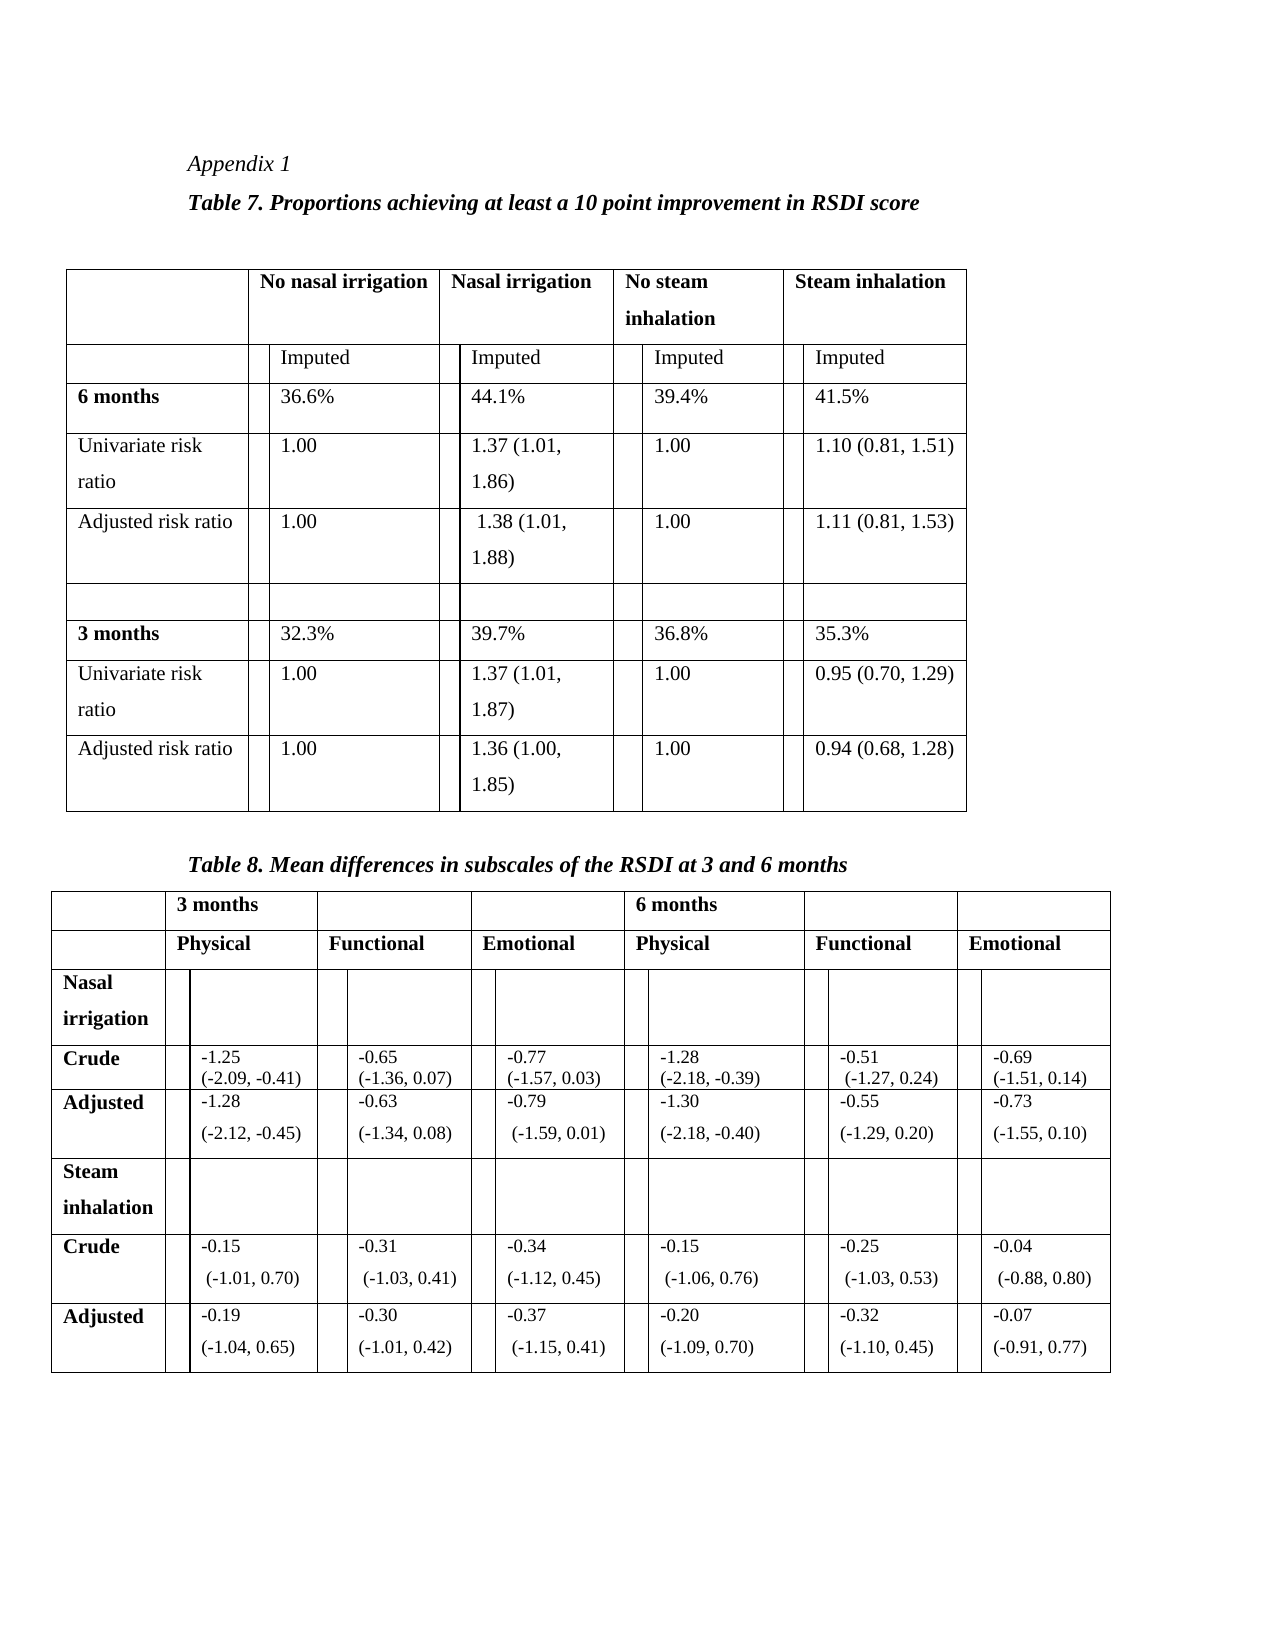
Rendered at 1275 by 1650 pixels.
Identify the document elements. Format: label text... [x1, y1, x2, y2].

table_cell [440, 584, 459, 620]
table_cell [52, 931, 165, 969]
table_cell [614, 736, 642, 811]
table_cell [67, 345, 248, 383]
table_cell 32.3% [270, 621, 439, 660]
table_cell [440, 434, 459, 508]
table_cell [805, 1046, 828, 1089]
table_cell 41.5% [804, 384, 966, 432]
table_cell [805, 1304, 828, 1372]
table_cell [643, 584, 783, 620]
table_cell [784, 584, 803, 620]
table_cell Steam inhalation [52, 1159, 165, 1233]
table_cell -0.37 (-1.15, 0.41) [496, 1304, 624, 1372]
table_cell [649, 1159, 804, 1233]
table_cell [805, 970, 828, 1045]
table_cell [614, 384, 642, 432]
text Table 7. Proportions achieving at least a 10 point improvement in RSDI score [187, 189, 1087, 216]
table_cell [348, 970, 471, 1045]
table_cell [496, 1159, 624, 1233]
table_cell 1.00 [643, 661, 783, 735]
table_cell [982, 970, 1110, 1045]
table_cell -0.30 (-1.01, 0.42) [348, 1304, 471, 1372]
table_cell [318, 1159, 347, 1233]
table_cell Nasal irrigation [52, 970, 165, 1045]
table_cell Imputed [804, 345, 966, 383]
table_cell Emotional [958, 931, 1110, 969]
table_cell 1.00 [270, 509, 439, 583]
table_cell -0.19 (-1.04, 0.65) [191, 1304, 317, 1372]
table_cell 35.3% [804, 621, 966, 660]
table_header No steam inhalation [614, 270, 783, 344]
table_cell [166, 1235, 189, 1303]
table_cell Adjusted [52, 1090, 165, 1158]
table_header [958, 892, 1110, 930]
table_cell -0.31 (-1.03, 0.41) [348, 1235, 471, 1303]
table_cell [67, 584, 248, 620]
table_cell [249, 621, 269, 660]
table_cell [249, 661, 269, 735]
table_cell [805, 1090, 828, 1158]
table_cell [191, 1159, 317, 1233]
table_cell Adjusted [52, 1304, 165, 1372]
table_header [318, 892, 471, 930]
text Appendix 1 [187, 150, 1087, 176]
table_cell -0.04 (-0.88, 0.80) [982, 1235, 1110, 1303]
table_cell [249, 509, 269, 583]
table_cell 1.00 [643, 434, 783, 508]
table_cell [958, 1090, 981, 1158]
table_cell [614, 509, 642, 583]
table_cell [958, 970, 981, 1045]
table_cell 1.37 (1.01, 1.87) [461, 661, 613, 735]
table_cell -0.32 (-1.10, 0.45) [829, 1304, 957, 1372]
table_cell Functional [805, 931, 957, 969]
table_cell [829, 1159, 957, 1233]
table_cell [440, 509, 459, 583]
table_cell [614, 661, 642, 735]
table_cell 1.11 (0.81, 1.53) [804, 509, 966, 583]
table_cell Adjusted risk ratio [67, 736, 248, 811]
table_cell Imputed [461, 345, 613, 383]
table_header [472, 892, 624, 930]
table_cell [440, 345, 459, 383]
table_cell -0.73 (-1.55, 0.10) [982, 1090, 1110, 1158]
table_cell [318, 970, 347, 1045]
table_cell 36.6% [270, 384, 439, 432]
table_cell 6 months [67, 384, 248, 432]
table_cell [625, 1159, 648, 1233]
table_cell [249, 736, 269, 811]
table_cell [318, 1090, 347, 1158]
table_cell [625, 1046, 648, 1089]
table_cell [472, 1159, 495, 1233]
table_cell [270, 584, 439, 620]
table_header [52, 892, 165, 930]
table_cell -1.28 (-2.18, -0.39) [649, 1046, 804, 1089]
table_cell 3 months [67, 621, 248, 660]
table_cell -1.28 (-2.12, -0.45) [191, 1090, 317, 1158]
table_cell -1.25 (-2.09, -0.41) [191, 1046, 317, 1089]
table_cell [784, 661, 803, 735]
table_cell 39.4% [643, 384, 783, 432]
table_cell [472, 1046, 495, 1089]
table_cell [249, 434, 269, 508]
table_header Steam inhalation [784, 270, 966, 344]
table_cell [625, 970, 648, 1045]
table_cell [472, 1304, 495, 1372]
table_cell [614, 345, 642, 383]
table_cell Physical [166, 931, 317, 969]
table_cell [784, 384, 803, 432]
table_cell [166, 1304, 189, 1372]
table_cell 1.10 (0.81, 1.51) [804, 434, 966, 508]
table_cell -0.69 (-1.51, 0.14) [982, 1046, 1110, 1089]
table_cell -0.77 (-1.57, 0.03) [496, 1046, 624, 1089]
table_cell [958, 1046, 981, 1089]
table_cell [804, 584, 966, 620]
table_cell -0.51 (-1.27, 0.24) [829, 1046, 957, 1089]
table_cell [166, 1090, 189, 1158]
table_cell [982, 1159, 1110, 1233]
table_cell -0.55 (-1.29, 0.20) [829, 1090, 957, 1158]
table_cell [805, 1159, 828, 1233]
table_cell [440, 661, 459, 735]
table_cell [958, 1304, 981, 1372]
table_cell [784, 736, 803, 811]
table_cell [472, 1235, 495, 1303]
table_cell -0.25 (-1.03, 0.53) [829, 1235, 957, 1303]
table_cell [249, 384, 269, 432]
table_cell -0.65 (-1.36, 0.07) [348, 1046, 471, 1089]
table_cell [249, 345, 269, 383]
table_cell [440, 736, 459, 811]
table_cell -0.34 (-1.12, 0.45) [496, 1235, 624, 1303]
table_cell [958, 1235, 981, 1303]
table_cell -0.07 (-0.91, 0.77) [982, 1304, 1110, 1372]
table_cell -0.63 (-1.34, 0.08) [348, 1090, 471, 1158]
table_cell [649, 970, 804, 1045]
table_cell [784, 509, 803, 583]
table_cell [614, 621, 642, 660]
table_cell -1.30 (-2.18, -0.40) [649, 1090, 804, 1158]
table_header 6 months [625, 892, 804, 930]
table_cell [625, 1304, 648, 1372]
table_cell 1.00 [643, 736, 783, 811]
table_cell [472, 970, 495, 1045]
table_cell Adjusted risk ratio [67, 509, 248, 583]
table_cell -0.15 (-1.06, 0.76) [649, 1235, 804, 1303]
table_header Nasal irrigation [440, 270, 613, 344]
table_cell 1.00 [270, 661, 439, 735]
table_cell [191, 970, 317, 1045]
table_cell 36.8% [643, 621, 783, 660]
table_cell [461, 584, 613, 620]
table_cell [784, 621, 803, 660]
table_cell Imputed [643, 345, 783, 383]
table_cell Physical [625, 931, 804, 969]
table_cell 44.1% [461, 384, 613, 432]
table_cell [496, 970, 624, 1045]
table_cell Crude [52, 1046, 165, 1089]
table_cell Univariate risk ratio [67, 661, 248, 735]
table_cell -0.20 (-1.09, 0.70) [649, 1304, 804, 1372]
table_cell [784, 434, 803, 508]
table_cell 1.00 [270, 736, 439, 811]
table_cell [348, 1159, 471, 1233]
table_header [67, 270, 248, 344]
table_cell [166, 970, 189, 1045]
table_cell [249, 584, 269, 620]
table_cell 1.00 [270, 434, 439, 508]
table_cell [440, 621, 459, 660]
table_cell [166, 1046, 189, 1089]
table_header No nasal irrigation [249, 270, 439, 344]
table_cell [829, 970, 957, 1045]
table_cell 1.36 (1.00, 1.85) [461, 736, 613, 811]
table_header [805, 892, 957, 930]
text Table 8. Mean differences in subscales of the RSDI at 3 and 6 months [187, 851, 1087, 877]
table_cell 1.00 [643, 509, 783, 583]
table_cell 1.37 (1.01, 1.86) [461, 434, 613, 508]
table_cell Imputed [270, 345, 439, 383]
table_cell [958, 1159, 981, 1233]
table_cell [625, 1090, 648, 1158]
table_cell Univariate risk ratio [67, 434, 248, 508]
table_cell [318, 1235, 347, 1303]
table_cell [614, 434, 642, 508]
table_cell 0.95 (0.70, 1.29) [804, 661, 966, 735]
table_cell [625, 1235, 648, 1303]
table_cell [318, 1046, 347, 1089]
table_cell [805, 1235, 828, 1303]
table_cell [440, 384, 459, 432]
table_cell -0.15 (-1.01, 0.70) [191, 1235, 317, 1303]
table_header 3 months [166, 892, 317, 930]
table_cell Crude [52, 1235, 165, 1303]
table_cell -0.79 (-1.59, 0.01) [496, 1090, 624, 1158]
table_cell 1.38 (1.01, 1.88) [461, 509, 613, 583]
table_cell Functional [318, 931, 471, 969]
table_cell [472, 1090, 495, 1158]
table_cell [318, 1304, 347, 1372]
table_cell [784, 345, 803, 383]
table_cell 39.7% [461, 621, 613, 660]
table_cell 0.94 (0.68, 1.28) [804, 736, 966, 811]
table_cell [614, 584, 642, 620]
table_cell [166, 1159, 189, 1233]
table_cell Emotional [472, 931, 624, 969]
